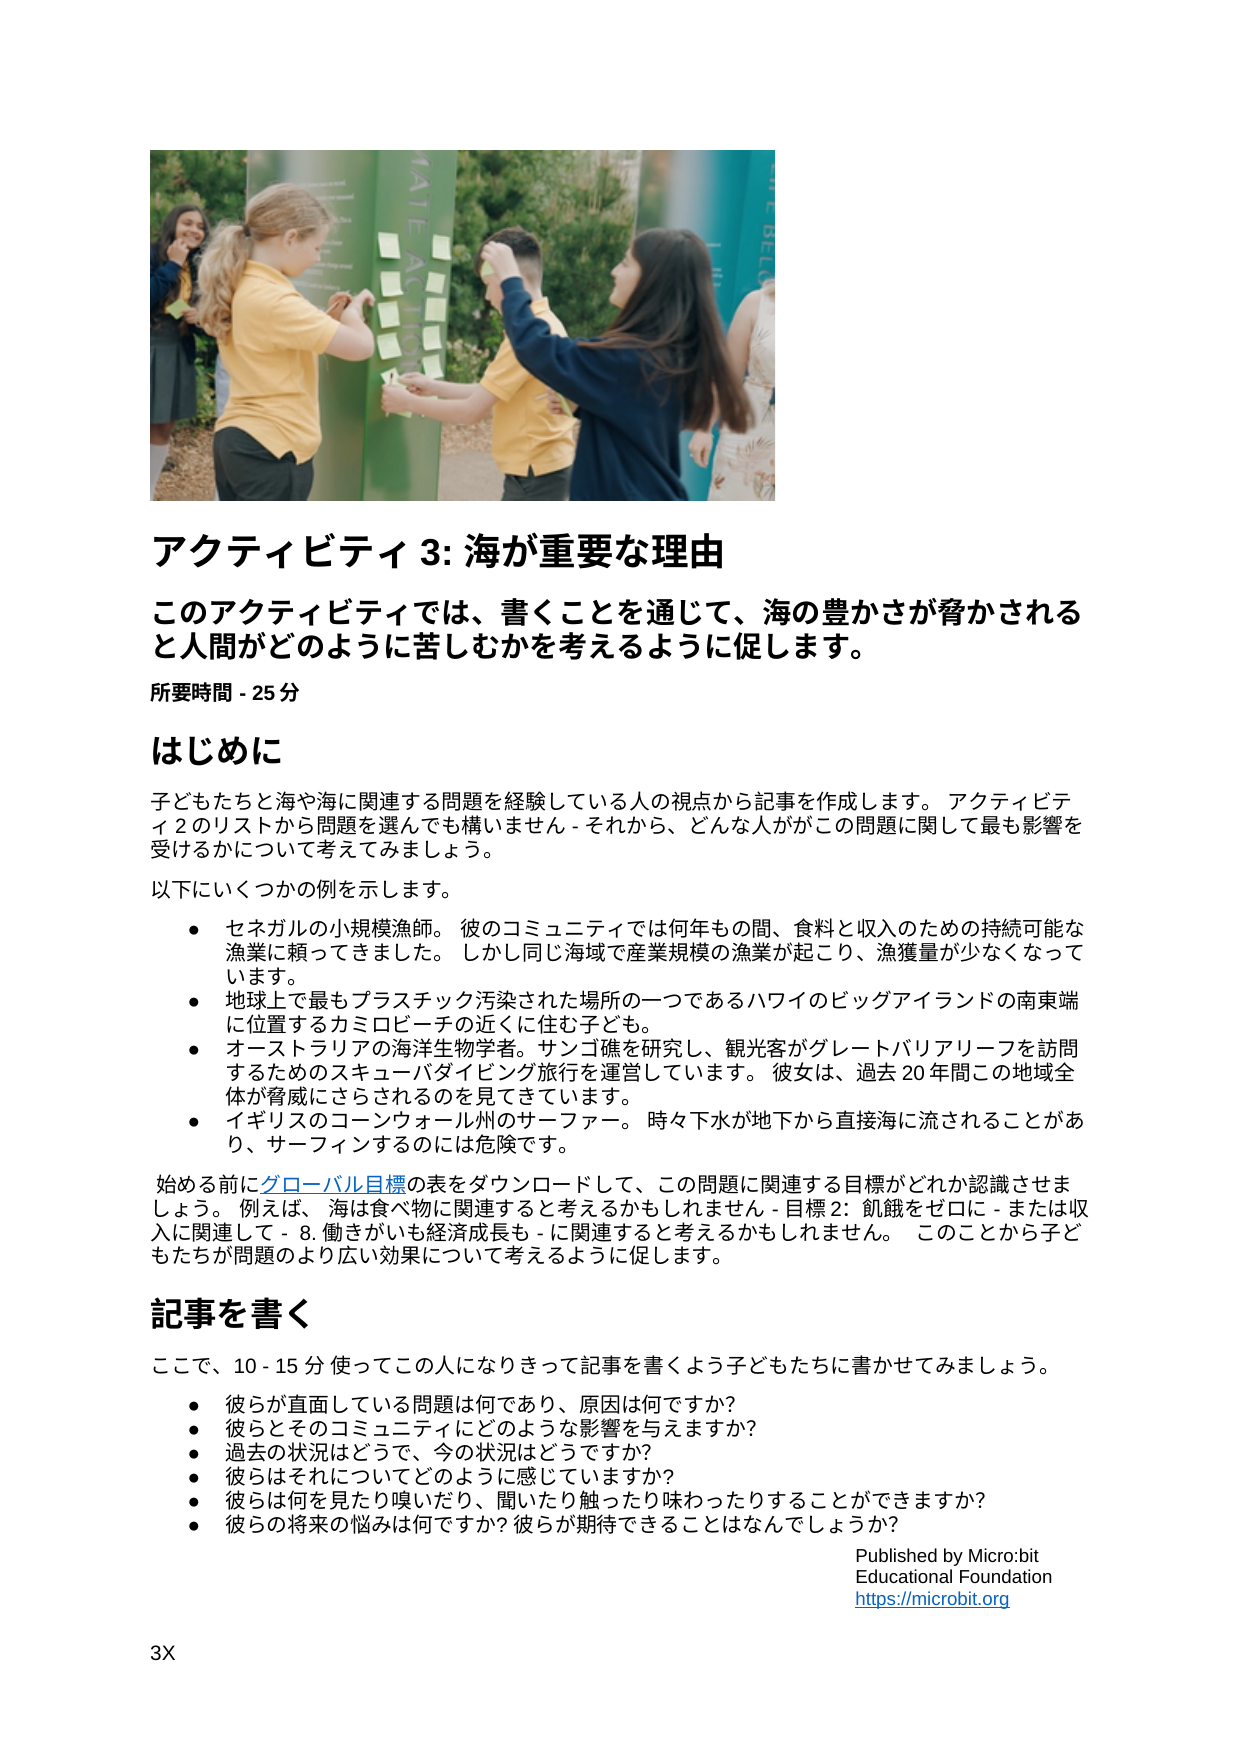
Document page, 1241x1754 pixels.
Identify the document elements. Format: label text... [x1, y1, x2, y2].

subtitle このアクティビティでは、書くことを通じて、海の豊かさが脅かされると人間がどのように苦しむかを考えるように促します。 [150, 597, 1090, 664]
list 地球上で最もプラスチック汚染された場所の一つであるハワイのビッグアイランドの南東端に位置するカミロビーチの近くに住む子ども。 [187, 989, 1090, 1037]
text ここで、10 - 15 分 使ってこの人になりきって記事を書くよう子どもたちに書かせてみましょう。 [150, 1353, 1090, 1377]
list 過去の状況はどうで、今の状況はどうですか？ [187, 1441, 1090, 1465]
list セネガルの小規模漁師。 彼のコミュニティでは何年もの間、食料と収入のための持続可能な漁業に頼ってきました。 しかし同じ海域で産業規模の漁業が起こり、漁獲量が少なくなっています。 [187, 917, 1090, 989]
text 子どもたちと海や海に関連する問題を経験している人の視点から記事を作成します。 アクティビティ2のリストから問題を選んでも構いません - それから、どんな人ががこの問題に関して最も影響を受けるかについて考えてみましょう。 [150, 790, 1090, 862]
list 彼らが直面している問題は何であり、原因は何ですか？ [187, 1393, 1090, 1417]
list 彼らは何を見たり嗅いだり、聞いたり触ったり味わったりすることができますか？ [187, 1489, 1090, 1513]
picture [150, 150, 775, 501]
text 所要時間 - 25分 [150, 681, 1090, 705]
subtitle 記事を書く [150, 1295, 1090, 1333]
text 以下にいくつかの例を示します。 [150, 878, 1090, 902]
list 彼らの将来の悩みは何ですか? 彼らが期待できることはなんでしょうか？ [187, 1513, 1090, 1537]
list イギリスのコーンウォール州のサーファー。 時々下水が地下から直接海に流されることがあり、サーフィンするのには危険です。 [187, 1109, 1090, 1157]
subtitle アクティビティ3: 海が重要な理由 [150, 530, 1090, 573]
text 始める前にグローバル目標の表をダウンロードして、この問題に関連する目標がどれか認識させましょう。 例えば、 海は食べ物に関連すると考えるかもしれません - 目標2：飢餓をゼロに - または収入に関連して - 8. 働きがいも経済成長も - に関連すると考えるかもしれません。 このことから子どもたちが問題のより広い効果について考えるように促します。 [150, 1172, 1090, 1268]
list 彼らとそのコミュニティにどのような影響を与えますか？ [187, 1417, 1090, 1441]
subtitle はじめに [150, 732, 1090, 770]
list 彼らはそれについてどのように感じていますか? [187, 1465, 1090, 1489]
list オーストラリアの海洋生物学者。サンゴ礁を研究し、観光客がグレートバリアリーフを訪問するためのスキューバダイビング旅行を運営しています。 彼女は、過去20年間この地域全体が脅威にさらされるのを見てきています。 [187, 1037, 1090, 1109]
